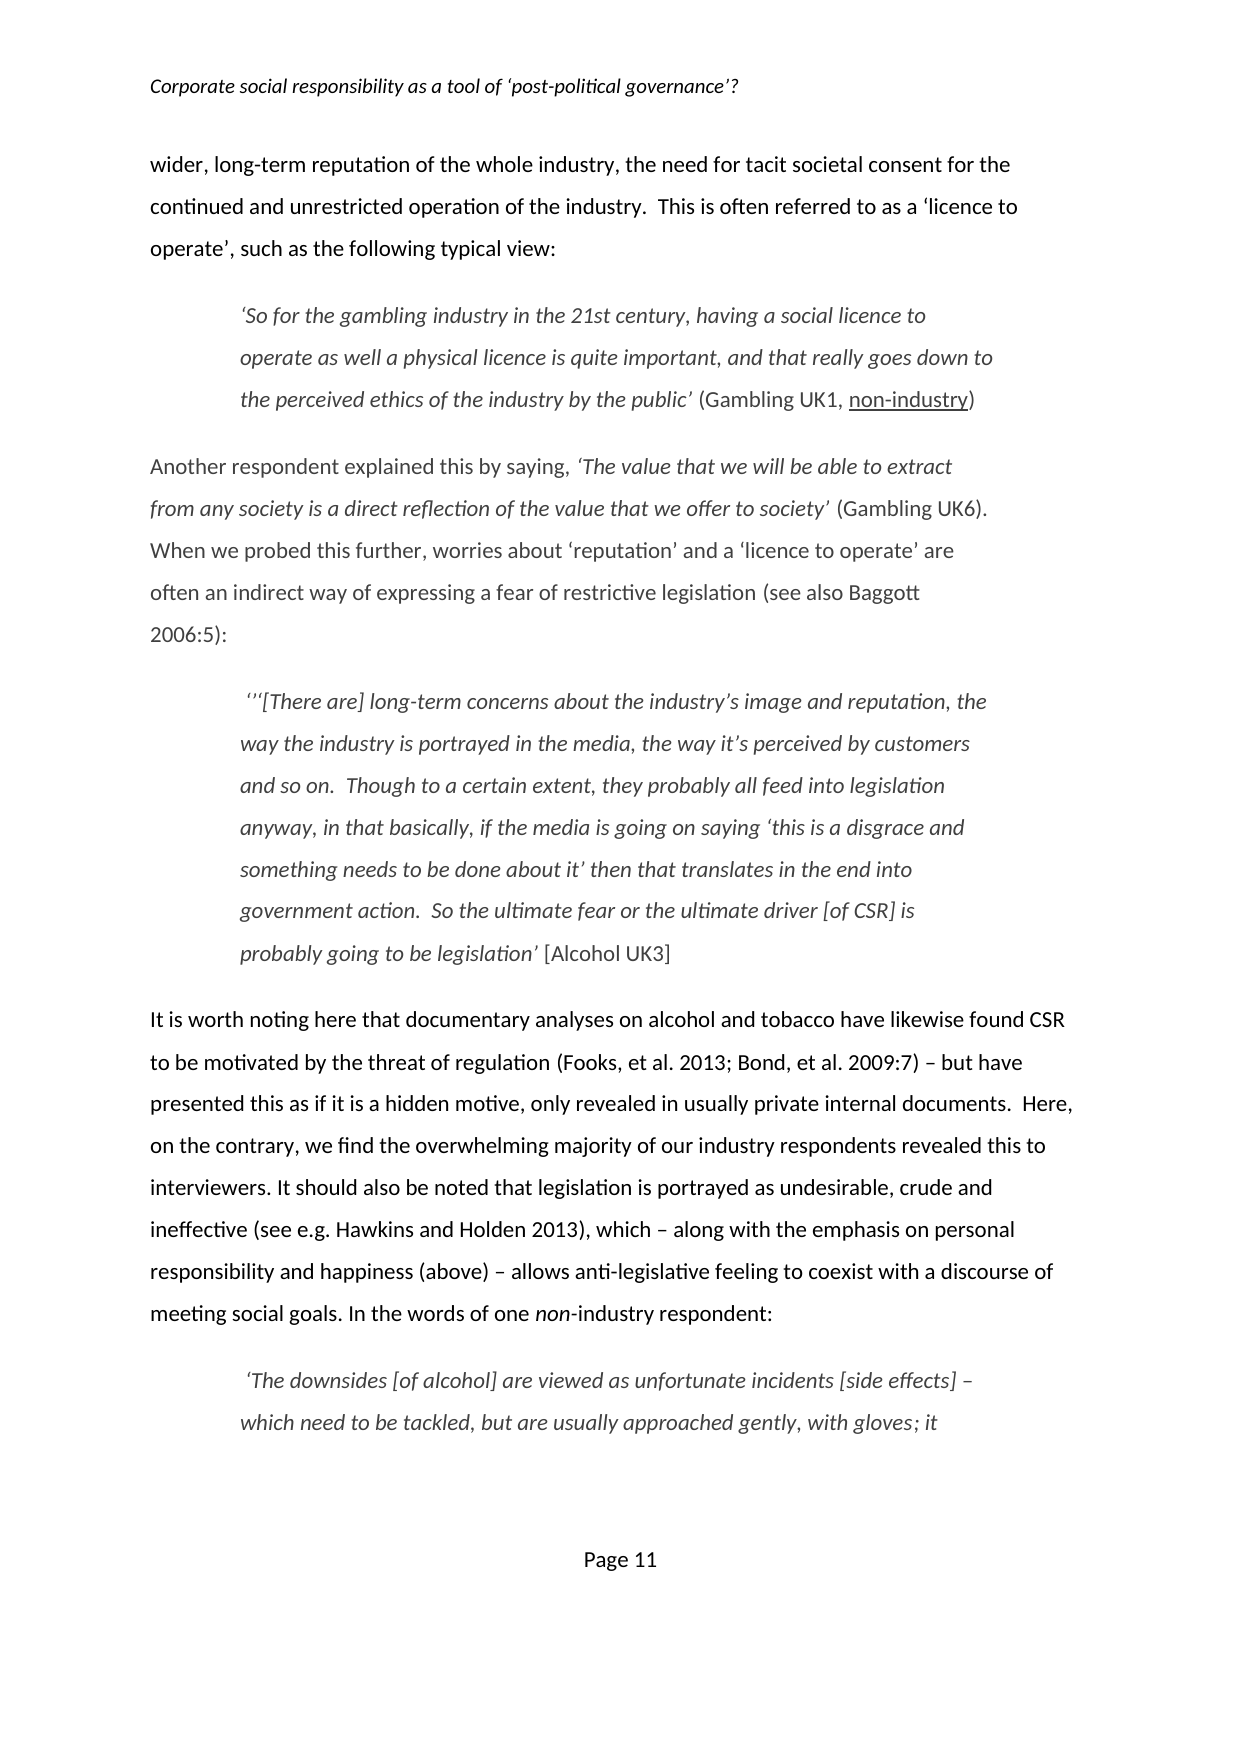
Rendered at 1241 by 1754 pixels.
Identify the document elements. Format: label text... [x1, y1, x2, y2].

text ‘So for the gambling industry in the 21st century, having a social licence to operate as well a physical licence is quite important, and that really goes down to the perceived ethics of the industry by the public’ (Gambling UK1, non-industry) [240, 301, 1000, 413]
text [150, 150, 1090, 262]
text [240, 1366, 1000, 1436]
text It is worth noting here that documentary analyses on alcohol and tobacco have likewise found CSR to be motivated by the threat of regulation (Fooks, et al. 2013; Bond, et al. 2009:7) – but have presented this as if it is a hidden motive, only revealed in usually private internal documents. Here, on the contrary, we find the overwhelming majority of our industry respondents revealed this to interviewers. It should also be noted that legislation is portrayed as undesirable, crude and ineffective (see e.g. Hawkins and Holden 2013), which – along with the emphasis on personal responsibility and happiness (above) – allows anti-legislative feeling to coexist with a discourse of meeting social goals. In the words of one non-industry respondent: [150, 1006, 1090, 1327]
text Another respondent explained this by saying, ‘The value that we will be able to extract from any society is a direct reflection of the value that we offer to society’ (Gambling UK6). When we probed this further, worries about ‘reputation’ and a ‘licence to operate’ are often an indirect way of expressing a fear of restrictive legislation (see also Baggott 2006:5): [150, 452, 1000, 648]
text ‘’‘[There are] long-term concerns about the industry’s image and reputation, the way the industry is portrayed in the media, the way it’s perceived by customers and so on. Though to a certain extent, they probably all feed into legislation anyway, in that basically, if the media is going on saying ‘this is a disgrace and something needs to be done about it’ then that translates in the end into government action. So the ultimate fear or the ultimate driver [of CSR] is probably going to be legislation’ [Alcohol UK3] [240, 687, 1000, 967]
